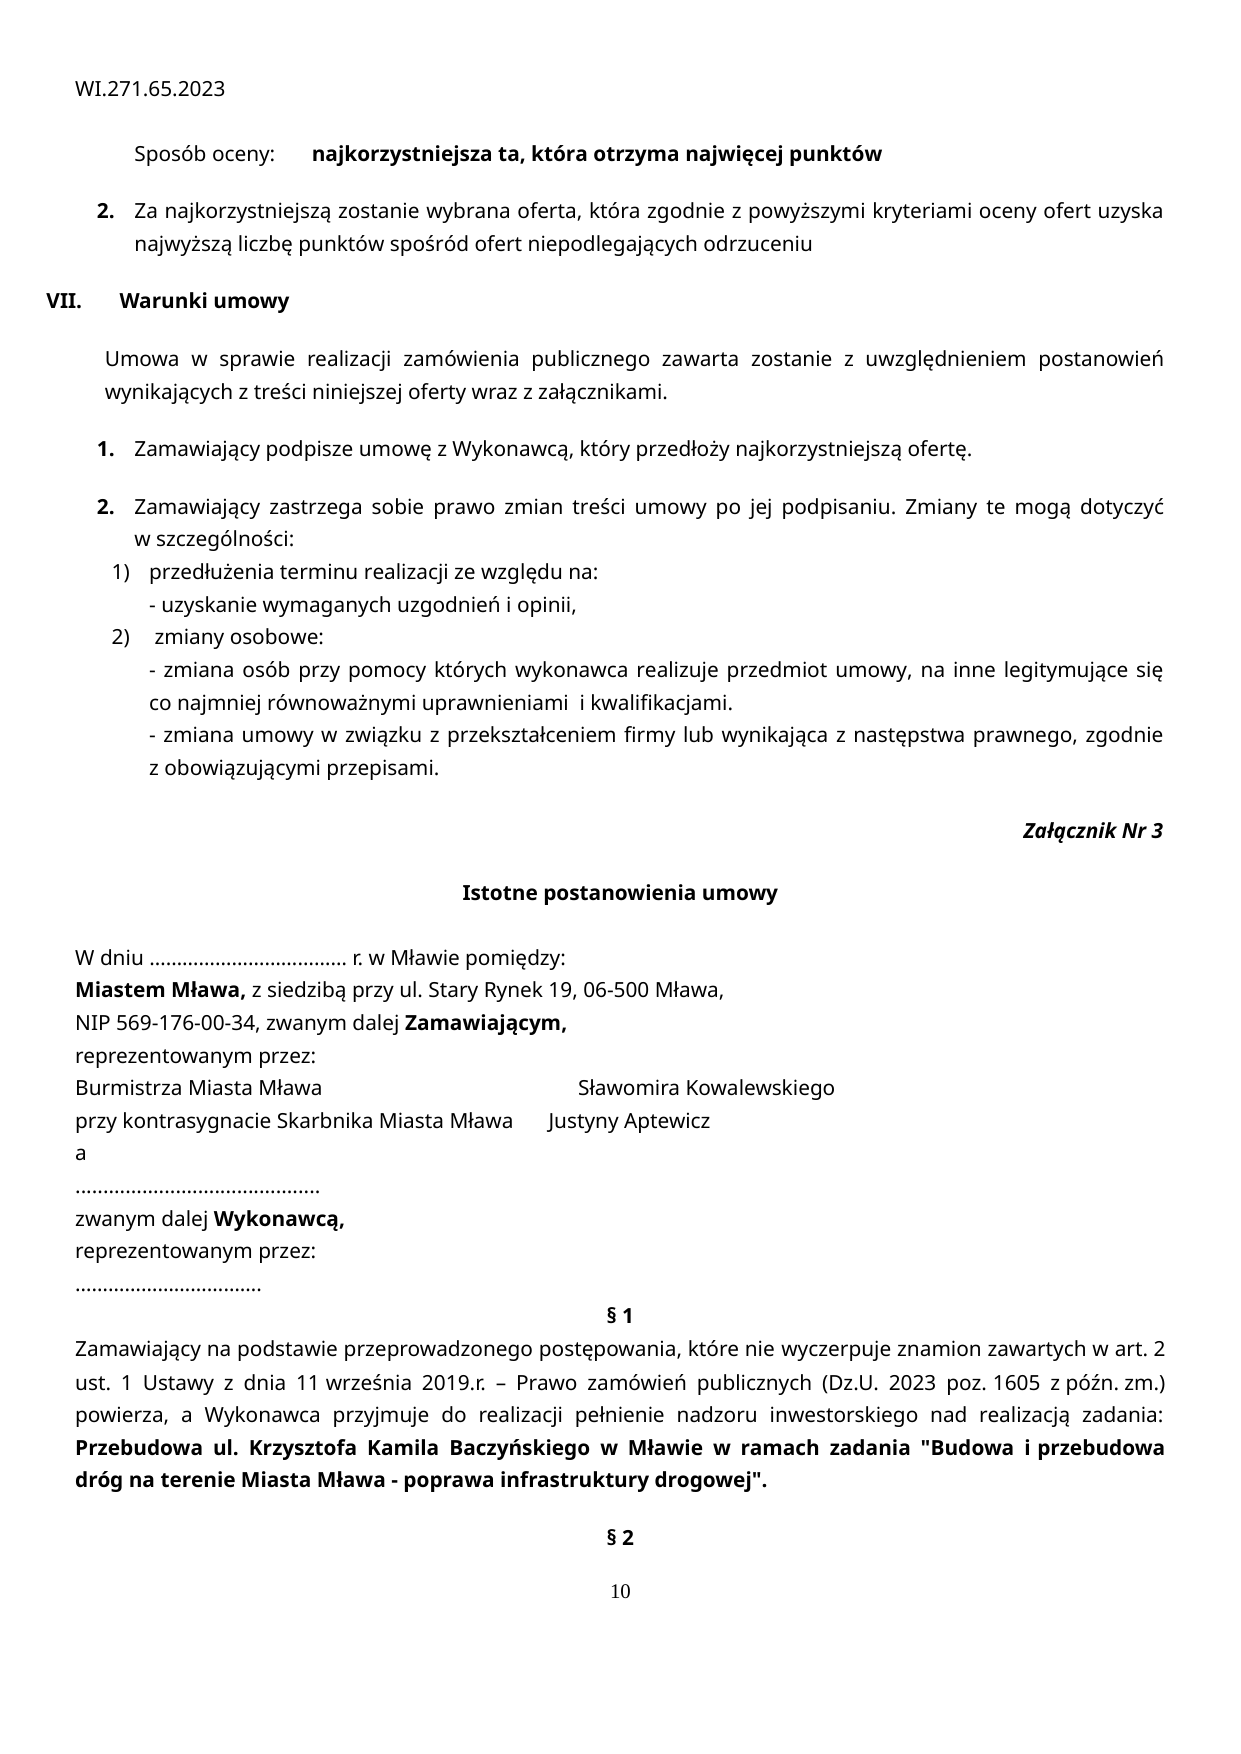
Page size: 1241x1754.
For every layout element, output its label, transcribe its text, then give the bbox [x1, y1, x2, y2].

text ……………………………. [75, 1269, 1165, 1297]
list zmiany osobowe: [111, 622, 1165, 651]
list Warunki umowy [82, 287, 1165, 315]
text § 1 [75, 1302, 1165, 1330]
list Zamawiający podpisze umowę z Wykonawcą, który przedłoży najkorzystniejszą ofertę. [97, 434, 1165, 463]
list Zamawiający zastrzega sobie prawo zmian treści umowy po jej podpisaniu. Zmiany te mogą dotyczyć w szczególności: [97, 492, 1165, 553]
text Zamawiający na podstawie przeprowadzonego postępowania, które nie wyczerpuje znamion zawartych w art. 2 ust. 1 Ustawy z dnia 11 września 2019.r. – Prawo zamówień publicznych (Dz.U. 2023 poz. 1605 z późn. zm.) powierza, a Wykonawca przyjmuje do realizacji pełnienie nadzoru inwestorskiego nad realizacją zadania: Przebudowa ul. Krzysztofa Kamila Baczyńskiego w Mławie w ramach zadania "Budowa i przebudowa dróg na terenie Miasta Mława - poprawa infrastruktury drogowej". [75, 1334, 1165, 1494]
list - zmiana osób przy pomocy których wykonawca realizuje przedmiot umowy, na inne legitymujące się co najmniej równoważnymi uprawnieniami i kwalifikacjami. [149, 655, 1165, 716]
text reprezentowanym przez: [75, 1236, 1165, 1265]
list przedłużenia terminu realizacji ze względu na: [111, 557, 1165, 586]
text NIP 569-176-00-34, zwanym dalej Zamawiającym, [75, 1008, 1165, 1037]
text zwanym dalej Wykonawcą, [75, 1204, 1165, 1232]
text reprezentowanym przez: [75, 1041, 1165, 1069]
list - uzyskanie wymaganych uzgodnień i opinii, [149, 590, 1165, 618]
text § 2 [75, 1523, 1165, 1552]
text W dniu ……………………………… r. w Mławie pomiędzy: [75, 943, 1165, 971]
text Załącznik Nr 3 [75, 817, 1165, 845]
text Umowa w sprawie realizacji zamówienia publicznego zawarta zostanie z uwzględnieniem postanowień wynikających z treści niniejszej oferty wraz z załącznikami. [104, 344, 1165, 405]
text Miastem Mława, z siedzibą przy ul. Stary Rynek 19, 06-500 Mława, [75, 976, 1165, 1004]
text Istotne postanowienia umowy [75, 878, 1165, 906]
list Sposób oceny: najkorzystniejsza ta, która otrzyma najwięcej punktów [134, 139, 1165, 167]
list - zmiana umowy w związku z przekształceniem firmy lub wynikająca z następstwa prawnego, zgodnie z obowiązującymi przepisami. [149, 720, 1165, 781]
text przy kontrasygnacie Skarbnika Miasta Mława Justyny Aptewicz [75, 1106, 1165, 1134]
text a [75, 1138, 1165, 1167]
text ............................................ [75, 1171, 1165, 1199]
text Burmistrza Miasta Mława Sławomira Kowalewskiego [75, 1073, 1165, 1102]
list Za najkorzystniejszą zostanie wybrana oferta, która zgodnie z powyższymi kryteriami oceny ofert uzyska najwyższą liczbę punktów spośród ofert niepodlegających odrzuceniu [97, 196, 1165, 257]
